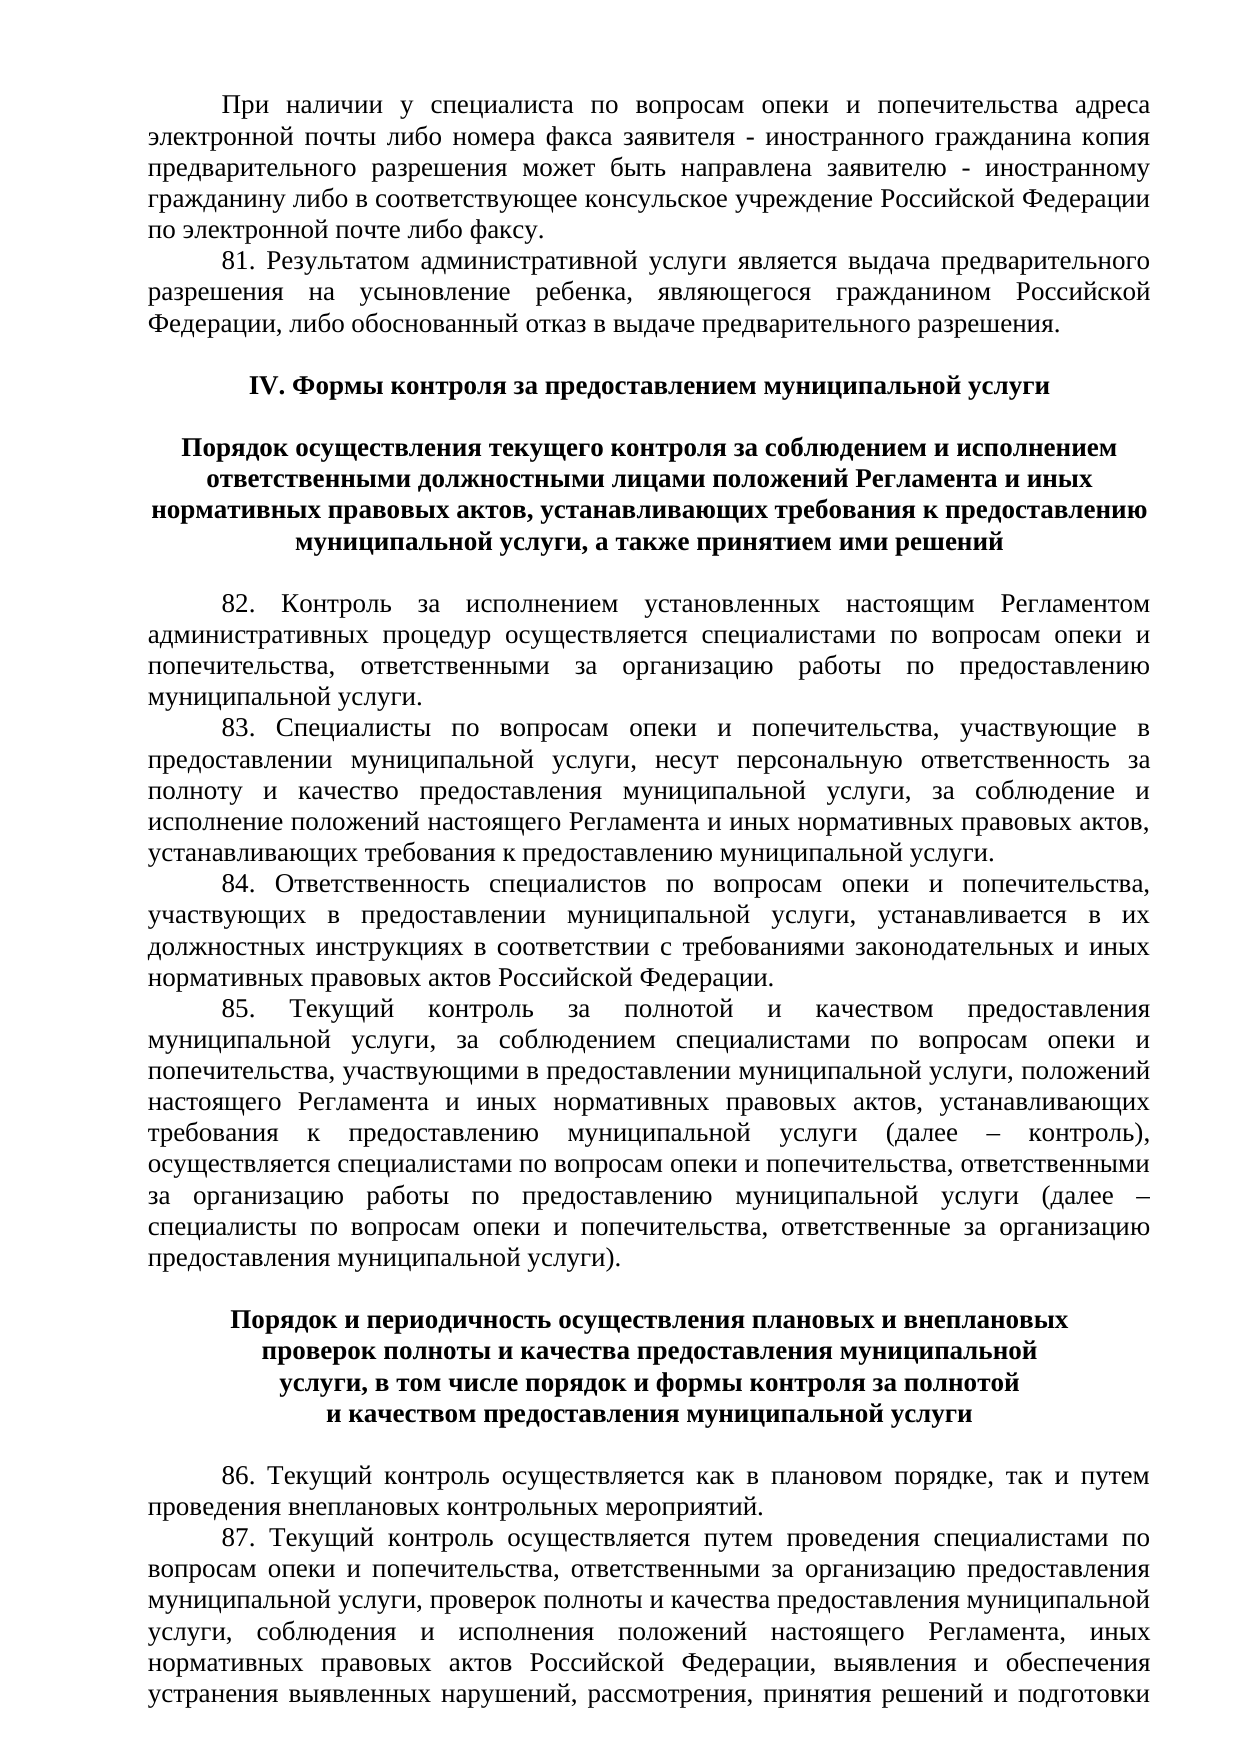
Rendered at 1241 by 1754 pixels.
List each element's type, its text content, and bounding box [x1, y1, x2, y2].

text Порядок осуществления текущего контроля за соблюдением и исполнением ответственными должностными лицами положений Регламента и иных нормативных правовых актов, устанавливающих требования к предоставлению муниципальной услуги, а также принятием ими решений [148, 431, 1152, 556]
text Порядок и периодичность осуществления плановых и внеплановых [148, 1303, 1152, 1334]
text При наличии у специалиста по вопросам опеки и попечительства адреса электронной почты либо номера факса заявителя - иностранного гражданина копия предварительного разрешения может быть направлена заявителю - иностранному гражданину либо в соответствующее консульское учреждение Российской Федерации по электронной почте либо факсу. [148, 89, 1152, 244]
text 84. Ответственность специалистов по вопросам опеки и попечительства, участвующих в предоставлении муниципальной услуги, устанавливается в их должностных инструкциях в соответствии с требованиями законодательных и иных нормативных правовых актов Российской Федерации. [148, 867, 1152, 992]
text 86. Текущий контроль осуществляется как в плановом порядке, так и путем проведения внеплановых контрольных мероприятий. [148, 1459, 1152, 1521]
text IV. Формы контроля за предоставлением муниципальной услуги [148, 369, 1152, 400]
text проверок полноты и качества предоставления муниципальной [148, 1334, 1152, 1366]
text 83. Специалисты по вопросам опеки и попечительства, участвующие в предоставлении муниципальной услуги, несут персональную ответственность за полноту и качество предоставления муниципальной услуги, за соблюдение и исполнение положений настоящего Регламента и иных нормативных правовых актов, устанавливающих требования к предоставлению муниципальной услуги. [148, 712, 1152, 867]
text и качеством предоставления муниципальной услуги [148, 1397, 1152, 1428]
text 81. Результатом административной услуги является выдача предварительного разрешения на усыновление ребенка, являющегося гражданином Российской Федерации, либо обоснованный отказ в выдаче предварительного разрешения. [148, 244, 1152, 338]
text 82. Контроль за исполнением установленных настоящим Регламентом административных процедур осуществляется специалистами по вопросам опеки и попечительства, ответственными за организацию работы по предоставлению муниципальной услуги. [148, 587, 1152, 712]
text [148, 1521, 1152, 1708]
text услуги, в том числе порядок и формы контроля за полнотой [148, 1366, 1152, 1397]
text 85. Текущий контроль за полнотой и качеством предоставления муниципальной услуги, за соблюдением специалистами по вопросам опеки и попечительства, участвующими в предоставлении муниципальной услуги, положений настоящего Регламента и иных нормативных правовых актов, устанавливающих требования к предоставлению муниципальной услуги (далее – контроль), осуществляется специалистами по вопросам опеки и попечительства, ответственными за организацию работы по предоставлению муниципальной услуги (далее – специалисты по вопросам опеки и попечительства, ответственные за организацию предоставления муниципальной услуги). [148, 992, 1152, 1272]
